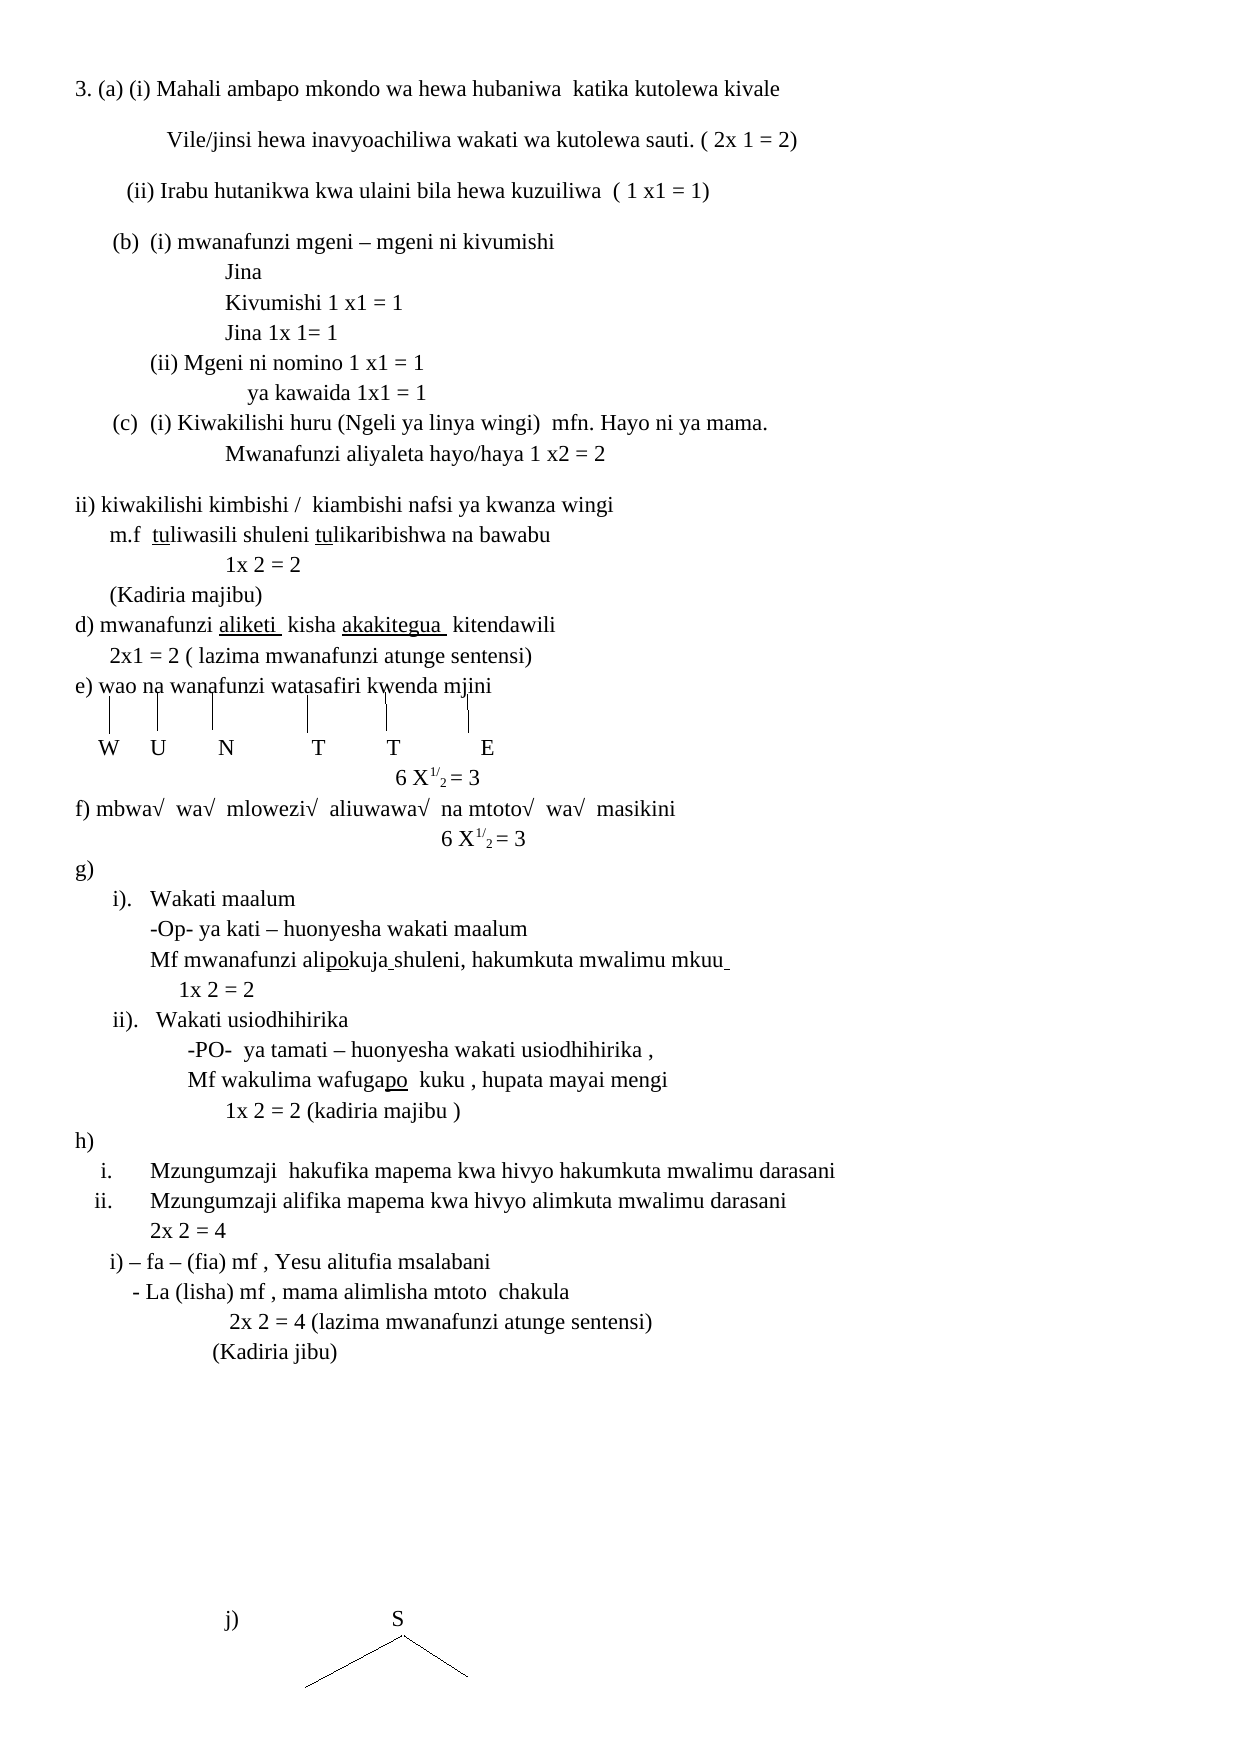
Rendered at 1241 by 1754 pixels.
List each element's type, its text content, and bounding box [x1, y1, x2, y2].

text W U N T T E [75, 734, 1165, 761]
list Mwanafunzi aliyaleta hayo/haya 1 x2 = 2 [225, 439, 1165, 466]
list ya kawaida 1x1 = 1 [150, 379, 1165, 406]
text (Kadiria jibu) [75, 1338, 1165, 1365]
list 1x 2 = 2 [150, 976, 1165, 1002]
text h) [75, 1127, 1165, 1153]
list Jina [225, 258, 1165, 285]
list (i) Kiwakilishi huru (Ngeli ya linya wingi) mfn. Hayo ni ya mama. [112, 409, 1165, 436]
text j) S [225, 1606, 1165, 1632]
text 6 X1/2 = 3 [75, 764, 1165, 791]
text 6 X1/2 = 3 [75, 825, 1165, 851]
text - La (lisha) mf , mama alimlisha mtoto chakula [75, 1278, 1165, 1304]
text 1x 2 = 2 [75, 551, 1165, 577]
text Vile/jinsi hewa inavyoachiliwa wakati wa kutolewa sauti. ( 2x 1 = 2) [75, 126, 1165, 152]
text 2x 2 = 4 (lazima mwanafunzi atunge sentensi) [75, 1308, 1165, 1334]
text (ii) Irabu hutanikwa kwa ulaini bila hewa kuzuiliwa ( 1 x1 = 1) [75, 177, 1165, 203]
list Mzungumzaji hakufika mapema kwa hivyo hakumkuta mwalimu darasani [112, 1157, 1165, 1183]
text (Kadiria majibu) [75, 581, 1165, 608]
list 2x 2 = 4 [150, 1218, 1165, 1244]
list -Op- ya kati – huonyesha wakati maalum [150, 916, 1165, 942]
list Mzungumzaji alifika mapema kwa hivyo alimkuta mwalimu darasani [112, 1187, 1165, 1214]
list Kivumishi 1 x1 = 1 [225, 288, 1165, 315]
list Mf wakulima wafugapo kuku , hupata mayai mengi [187, 1067, 1165, 1093]
text f) mbwa√ wa√ mlowezi√ aliuwawa√ na mtoto√ wa√ masikini [75, 795, 1165, 821]
list Jina 1x 1= 1 [225, 319, 1165, 345]
text g) [75, 855, 1165, 881]
text m.f tuliwasili shuleni tulikaribishwa na bawabu [75, 521, 1165, 547]
list (i) mwanafunzi mgeni – mgeni ni kivumishi [112, 228, 1165, 254]
text ii) kiwakilishi kimbishi / kiambishi nafsi ya kwanza wingi [75, 491, 1165, 517]
list (ii) Mgeni ni nomino 1 x1 = 1 [150, 349, 1165, 375]
list Wakati usiodhihirika [112, 1006, 1165, 1032]
text 3. (a) (i) Mahali ambapo mkondo wa hewa hubaniwa katika kutolewa kivale [75, 75, 1165, 101]
text d) mwanafunzi aliketi kisha akakitegua kitendawili [75, 611, 1165, 638]
text e) wao na wanafunzi watasafiri kwenda mjini [75, 672, 1165, 698]
list Wakati maalum [112, 885, 1165, 912]
list -PO- ya tamati – huonyesha wakati usiodhihirika , [187, 1036, 1165, 1063]
list 1x 2 = 2 (kadiria majibu ) [150, 1097, 1165, 1123]
text 2x1 = 2 ( lazima mwanafunzi atunge sentensi) [75, 642, 1165, 668]
text i) – fa – (fia) mf , Yesu alitufia msalabani [75, 1248, 1165, 1274]
list Mf mwanafunzi alipokuja shuleni, hakumkuta mwalimu mkuu [150, 946, 1165, 972]
